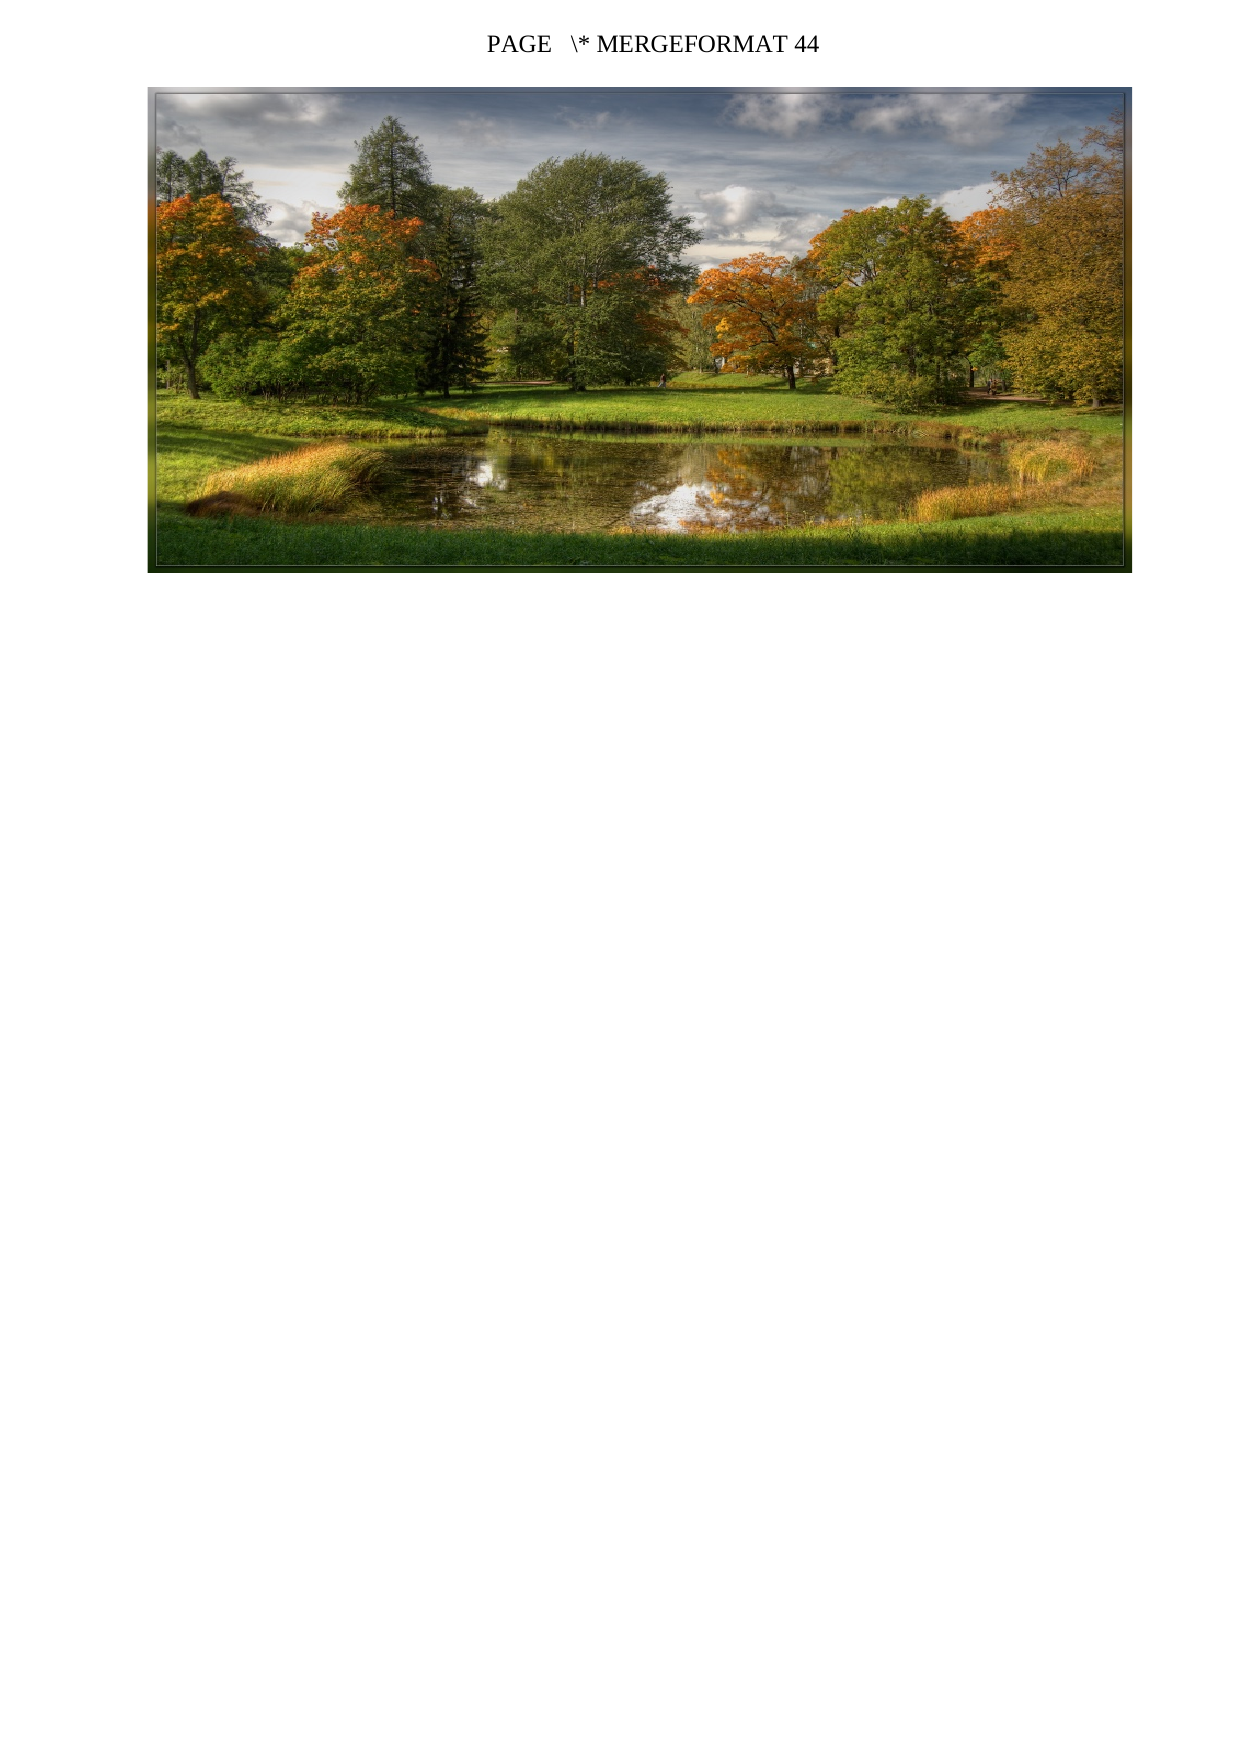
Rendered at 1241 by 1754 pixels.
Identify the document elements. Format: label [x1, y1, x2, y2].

picture [147, 87, 1133, 573]
